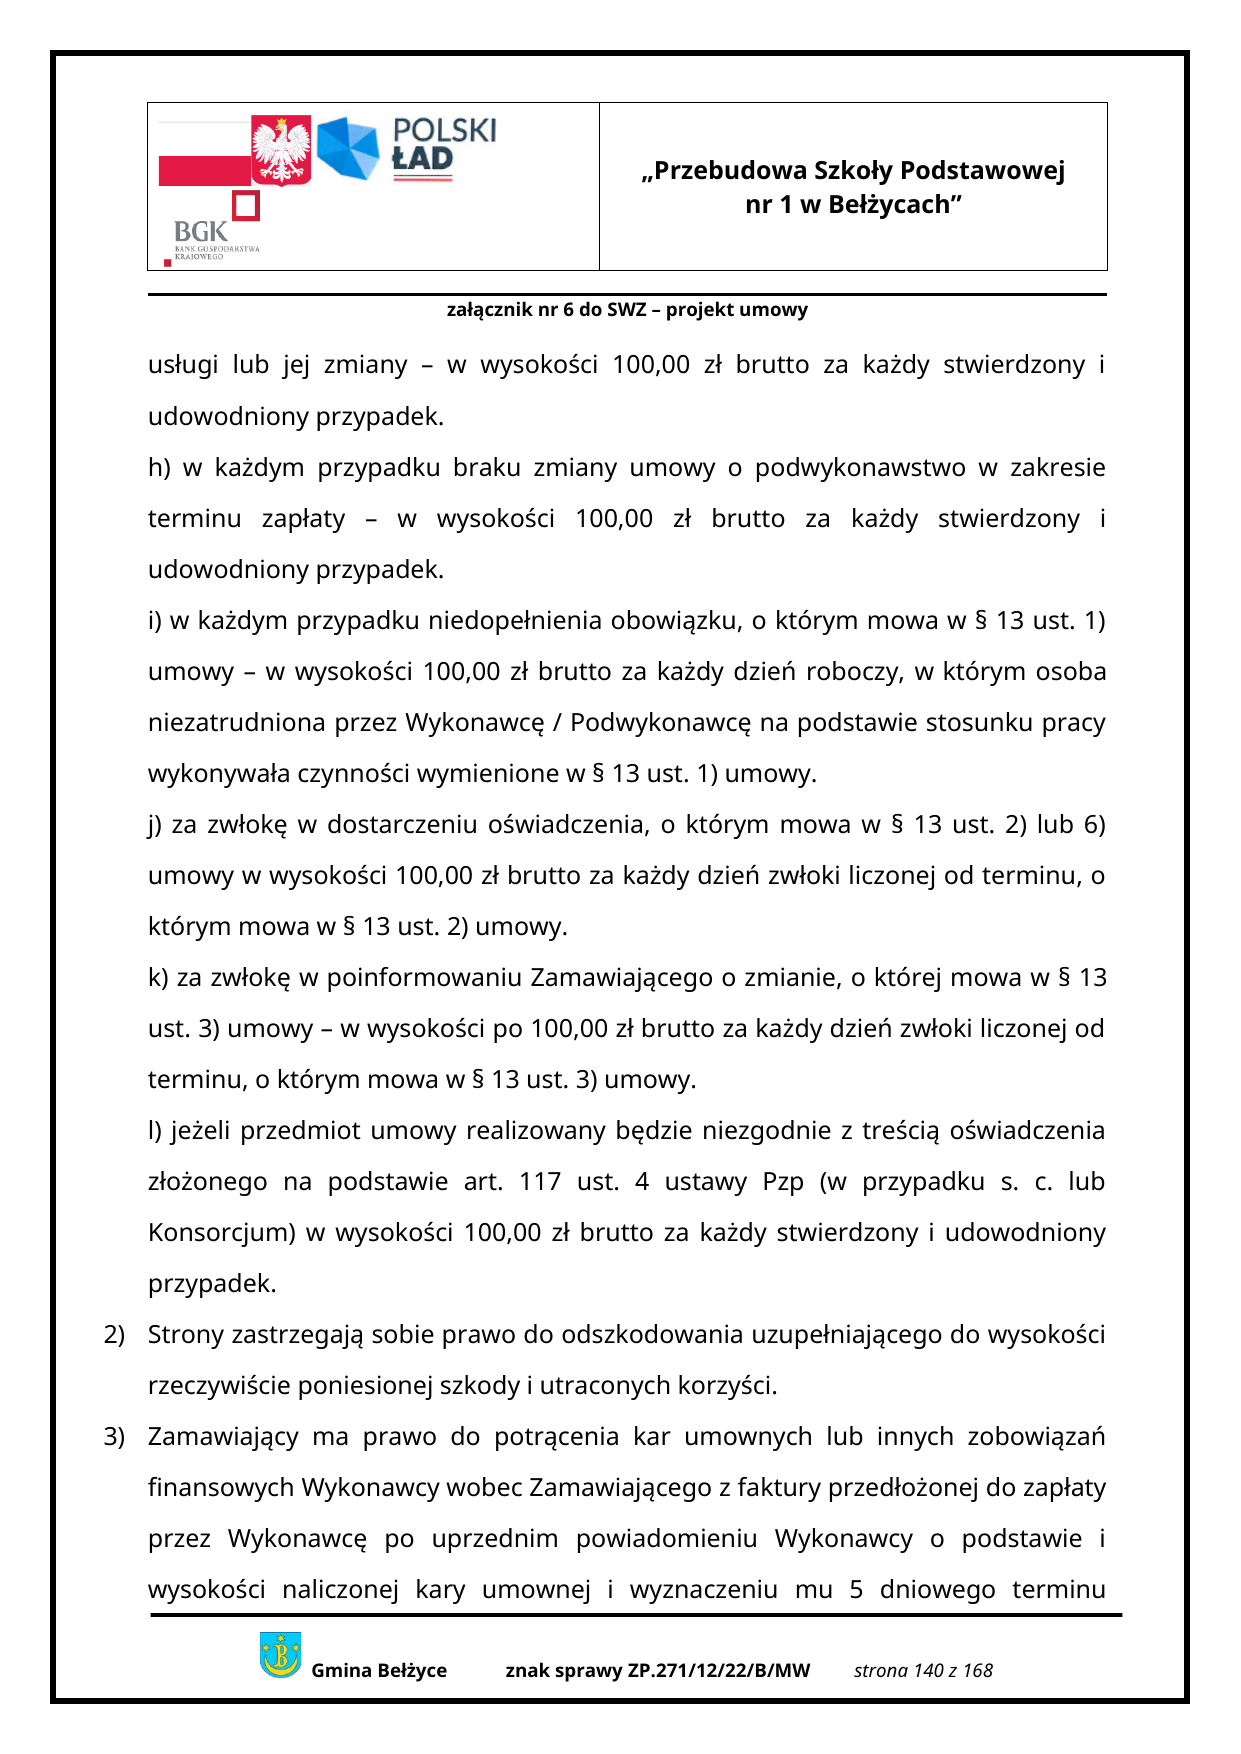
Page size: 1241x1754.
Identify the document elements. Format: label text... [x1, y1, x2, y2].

list j) za zwłokę w dostarczeniu oświadczenia, o którym mowa w § 13 ust. 2) lub 6) umowy w wysokości 100,00 zł brutto za każdy dzień zwłoki liczonej od terminu, o którym mowa w § 13 ust. 2) umowy. [148, 806, 1107, 943]
picture [259, 1634, 302, 1678]
list i) w każdym przypadku niedopełnienia obowiązku, o którym mowa w § 13 ust. 1) umowy – w wysokości 100,00 zł brutto za każdy dzień roboczy, w którym osoba niezatrudniona przez Wykonawcę / Podwykonawcę na podstawie stosunku pracy wykonywała czynności wymienione w § 13 ust. 1) umowy. [148, 602, 1107, 789]
list Strony zastrzegają sobie prawo do odszkodowania uzupełniającego do wysokości rzeczywiście poniesionej szkody i utraconych korzyści. [103, 1317, 1107, 1402]
list l) jeżeli przedmiot umowy realizowany będzie niezgodnie z treścią oświadczenia złożonego na podstawie art. 117 ust. 4 ustawy Pzp (w przypadku s. c. lub Konsorcjum) w wysokości 100,00 zł brutto za każdy stwierdzony i udowodniony przypadek. [148, 1113, 1107, 1300]
picture [293, 1644, 302, 1652]
list k) za zwłokę w poinformowaniu Zamawiającego o zmianie, o której mowa w § 13 ust. 3) umowy – w wysokości po 100,00 zł brutto za każdy dzień zwłoki liczonej od terminu, o którym mowa w § 13 ust. 3) umowy. [148, 959, 1107, 1096]
list h) w każdym przypadku braku zmiany umowy o podwykonawstwo w zakresie terminu zapłaty – w wysokości 100,00 zł brutto za każdy stwierdzony i udowodniony przypadek. [148, 449, 1107, 585]
picture [158, 108, 498, 270]
